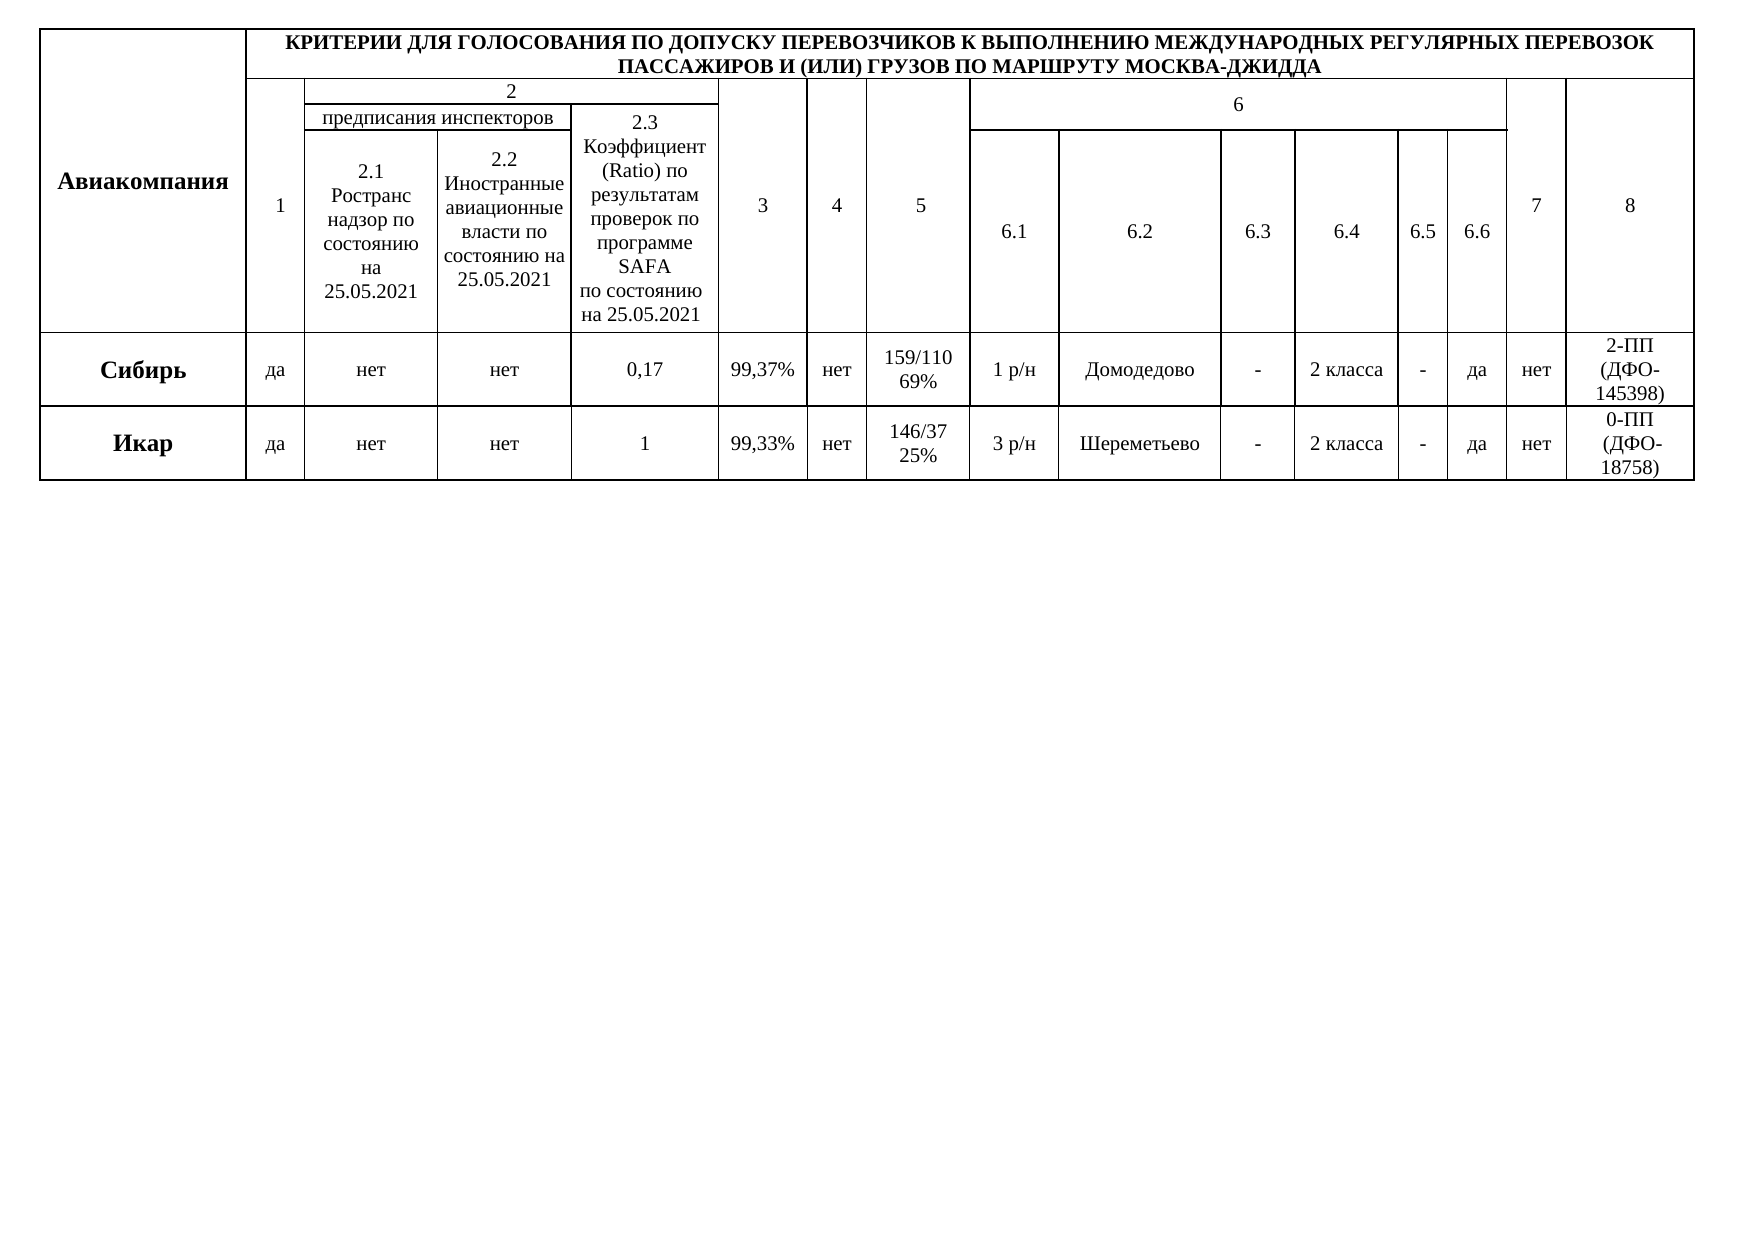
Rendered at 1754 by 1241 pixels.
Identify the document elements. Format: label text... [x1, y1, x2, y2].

table_cell 1 [247, 79, 304, 331]
table_cell 2 [305, 79, 718, 103]
table_cell 6 [971, 79, 1506, 129]
table_cell нет [808, 333, 866, 405]
table_cell 2-ПП (ДФО-145398) [1567, 333, 1693, 405]
table_cell 0-ПП (ДФО-18758) [1567, 407, 1693, 479]
table_cell нет [808, 407, 866, 479]
table_cell 6.4 [1296, 131, 1397, 331]
table_cell 7 [1507, 79, 1565, 331]
table_cell 6.5 [1399, 131, 1447, 331]
table_cell 99,33% [719, 407, 807, 479]
table_cell нет [305, 407, 437, 479]
table_cell 0,17 [572, 333, 718, 405]
table_cell 3 [719, 79, 806, 331]
table_cell 8 [1567, 79, 1693, 331]
table_header Авиакомпания [41, 30, 245, 331]
table_cell нет [1507, 407, 1566, 479]
table_cell 146/37 25% [867, 407, 969, 479]
table_cell да [247, 407, 304, 479]
table_cell - [1399, 333, 1447, 405]
table_cell 1 [572, 407, 718, 479]
table_cell 6.3 [1222, 131, 1294, 331]
table_cell предписания инспекторов [305, 105, 570, 129]
table_cell 2 класса [1295, 407, 1398, 479]
table_cell 2.3 Коэффициент (Ratio) по результатам проверок по программе SAFA по состоянию на 25.05.2021 [572, 105, 718, 331]
table_cell Шереметьево [1059, 407, 1220, 479]
table_cell 6.2 [1060, 131, 1220, 331]
table_cell да [1448, 333, 1506, 405]
table_cell нет [305, 333, 437, 405]
table_cell - [1221, 407, 1294, 479]
table_cell 5 [867, 79, 969, 331]
table_cell 159/110 69% [867, 333, 969, 405]
table_cell нет [438, 407, 571, 479]
table_cell 2.2 Иностранные авиационные власти по состоянию на 25.05.2021 [438, 131, 570, 331]
table_cell 2 класса [1296, 333, 1397, 405]
table_cell - [1399, 407, 1447, 479]
table_header КРИТЕРИИ ДЛЯ ГОЛОСОВАНИЯ ПО ДОПУСКУ ПЕРЕВОЗЧИКОВ К ВЫПОЛНЕНИЮ МЕЖДУНАРОДНЫХ РЕГУЛЯРНЫХ ПЕРЕВОЗОК ПАССАЖИРОВ И (ИЛИ) ГРУЗОВ ПО МАРШРУТУ МОСКВА-ДЖИДДА [247, 30, 1693, 78]
table_cell Домодедово [1060, 333, 1220, 405]
table_cell да [247, 333, 304, 405]
table_cell 99,37% [719, 333, 806, 405]
table_cell 6.1 [971, 131, 1058, 331]
table_cell 4 [808, 79, 866, 331]
table_cell 2.1 Ространс надзор по состоянию на 25.05.2021 [305, 131, 437, 331]
table_cell 6.6 [1448, 131, 1506, 331]
table_cell Сибирь [41, 333, 245, 405]
table_cell 3 р/н [970, 407, 1058, 479]
table_cell 1 р/н [971, 333, 1058, 405]
table_cell нет [1507, 333, 1565, 405]
table_cell - [1222, 333, 1294, 405]
table_cell нет [438, 333, 570, 405]
table_cell Икар [41, 407, 245, 479]
table_cell да [1448, 407, 1506, 479]
